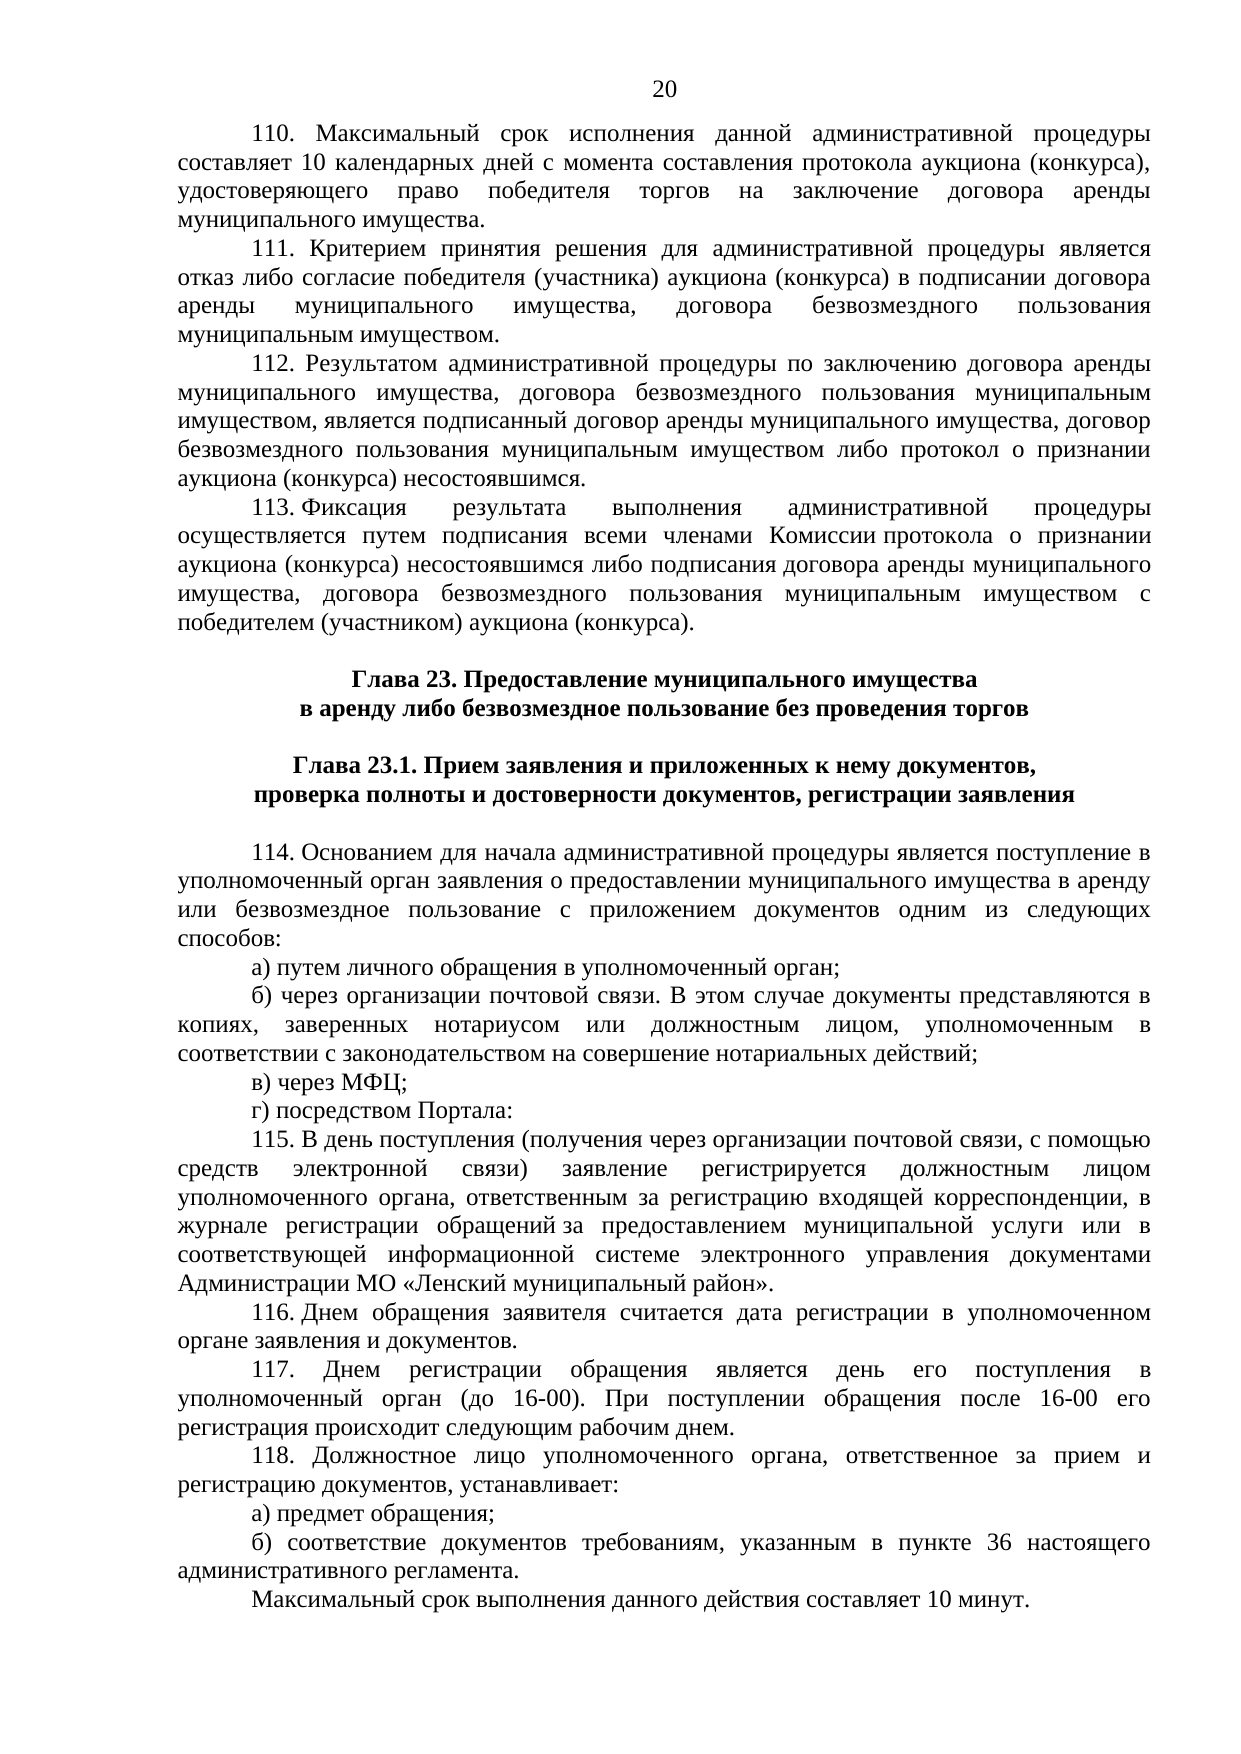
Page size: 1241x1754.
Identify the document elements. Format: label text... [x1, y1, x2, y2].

text б) через организации почтовой связи. В этом случае документы представляются в копиях, заверенных нотариусом или должностным лицом, уполномоченным в соответствии с законодательством на совершение нотариальных действий; [177, 981, 1152, 1067]
text а) путем личного обращения в уполномоченный орган; [177, 952, 1152, 981]
text в) через МФЦ; [177, 1067, 1152, 1096]
text 114. Основанием для начала административной процедуры является поступление в уполномоченный орган заявления о предоставлении муниципального имущества в аренду или безвозмездное пользование с приложением документов одним из следующих способов: [177, 837, 1152, 952]
text 116. Днем обращения заявителя считается дата регистрации в уполномоченном органе заявления и документов. [177, 1297, 1152, 1354]
text а) предмет обращения; [177, 1498, 1152, 1527]
text в аренду либо безвозмездное пользование без проведения торгов [177, 693, 1152, 722]
text б) соответствие документов требованиям, указанным в пункте 36 настоящего административного регламента. [177, 1527, 1152, 1584]
text 117. Днем регистрации обращения является день его поступления в уполномоченный орган (до 16-00). При поступлении обращения после 16-00 его регистрация происходит следующим рабочим днем. [177, 1354, 1152, 1441]
text 113. Фиксация результата выполнения административной процедуры осуществляется путем подписания всеми членами Комиссии протокола о признании аукциона (конкурса) несостоявшимся либо подписания договора аренды муниципального имущества, договора безвозмездного пользования муниципальным имуществом с победителем (участником) аукциона (конкурса). [177, 492, 1152, 636]
text Глава 23.1. Прием заявления и приложенных к нему документов, [177, 751, 1152, 779]
text 111. Критерием принятия решения для административной процедуры является отказ либо согласие победителя (участника) аукциона (конкурса) в подписании договора аренды муниципального имущества, договора безвозмездного пользования муниципальным имуществом. [177, 233, 1152, 348]
text 112. Результатом административной процедуры по заключению договора аренды муниципального имущества, договора безвозмездного пользования муниципальным имуществом, является подписанный договор аренды муниципального имущества, договор безвозмездного пользования муниципальным имуществом либо протокол о признании аукциона (конкурса) несостоявшимся. [177, 348, 1152, 492]
text проверка полноты и достоверности документов, регистрации заявления [177, 779, 1152, 808]
text 115. В день поступления (получения через организации почтовой связи, с помощью средств электронной связи) заявление регистрируется должностным лицом уполномоченного органа, ответственным за регистрацию входящей корреспонденции, в журнале регистрации обращений за предоставлением муниципальной услуги или в соответствующей информационной системе электронного управления документами Администрации МО «Ленский муниципальный район». [177, 1124, 1152, 1297]
text Глава 23. Предоставление муниципального имущества [177, 664, 1152, 693]
text Максимальный срок выполнения данного действия составляет 10 минут. [177, 1584, 1152, 1613]
text 110. Максимальный срок исполнения данной административной процедуры составляет 10 календарных дней с момента составления протокола аукциона (конкурса), удостоверяющего право победителя торгов на заключение договора аренды муниципального имущества. [177, 118, 1152, 233]
text 118. Должностное лицо уполномоченного органа, ответственное за прием и регистрацию документов, устанавливает: [177, 1441, 1152, 1498]
text г) посредством Портала: [177, 1096, 1152, 1124]
